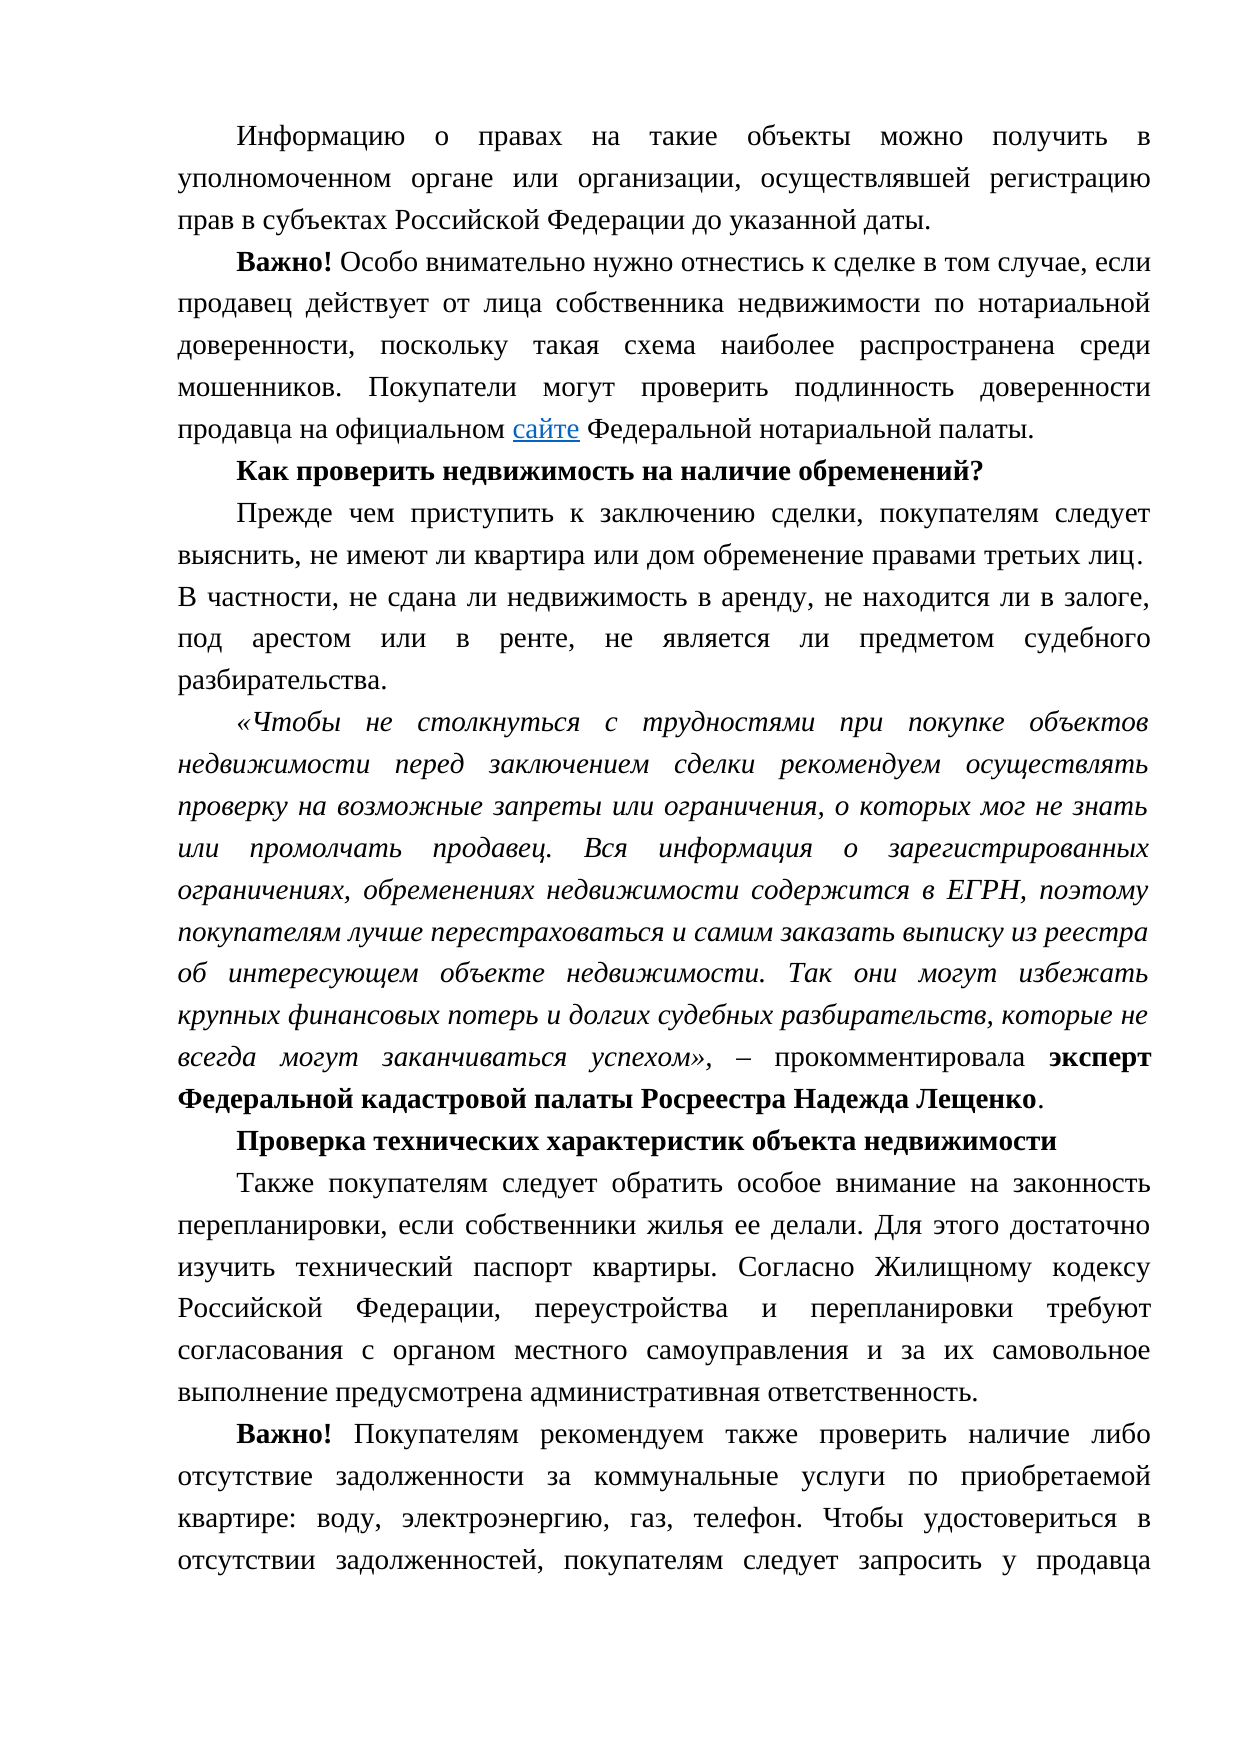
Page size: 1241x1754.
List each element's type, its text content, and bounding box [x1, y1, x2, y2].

text Также покупателям следует обратить особое внимание на законность перепланировки, если собственники жилья ее делали. Для этого достаточно изучить технический паспорт квартиры. Согласно Жилищному кодексу Российской Федерации, переустройства и перепланировки требуют согласования с органом местного самоуправления и за их самовольное выполнение предусмотрена административная ответственность. [177, 1165, 1152, 1408]
text «Чтобы не столкнуться с трудностями при покупке объектов недвижимости перед заключением сделки рекомендуем осуществлять проверку на возможные запреты или ограничения, о которых мог не знать или промолчать продавец. Вся информация о зарегистрированных ограничениях, обременениях недвижимости содержится в ЕГРН, поэтому покупателям лучше перестраховаться и самим заказать выписку из реестра об интересующем объекте недвижимости. Так они могут избежать крупных финансовых потерь и долгих судебных разбирательств, которые не всегда могут заканчиваться успехом», – прокомментировала эксперт Федеральной кадастровой палаты Росреестра Надежда Лещенко. [177, 704, 1152, 1115]
text Как проверить недвижимость на наличие обременений? [177, 453, 1152, 487]
text Важно! Особо внимательно нужно отнестись к сделке в том случае, если продавец действует от лица собственника недвижимости по нотариальной доверенности, поскольку такая схема наиболее распространена среди мошенников. Покупатели могут проверить подлинность доверенности продавца на официальном сайте Федеральной нотариальной палаты. [177, 244, 1152, 445]
text Информацию о правах на такие объекты можно получить в уполномоченном органе или организации, осуществлявшей регистрацию прав в субъектах Российской Федерации до указанной даты. [177, 118, 1152, 235]
text Прежде чем приступить к заключению сделки, покупателям следует выяснить, не имеют ли квартира или дом обременение правами третьих лиц. В частности, не сдана ли недвижимость в аренду, не находится ли в залоге, под арестом или в ренте, не является ли предметом судебного разбирательства. [177, 495, 1152, 696]
text Проверка технических характеристик объекта недвижимости [177, 1123, 1152, 1157]
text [177, 1416, 1152, 1575]
